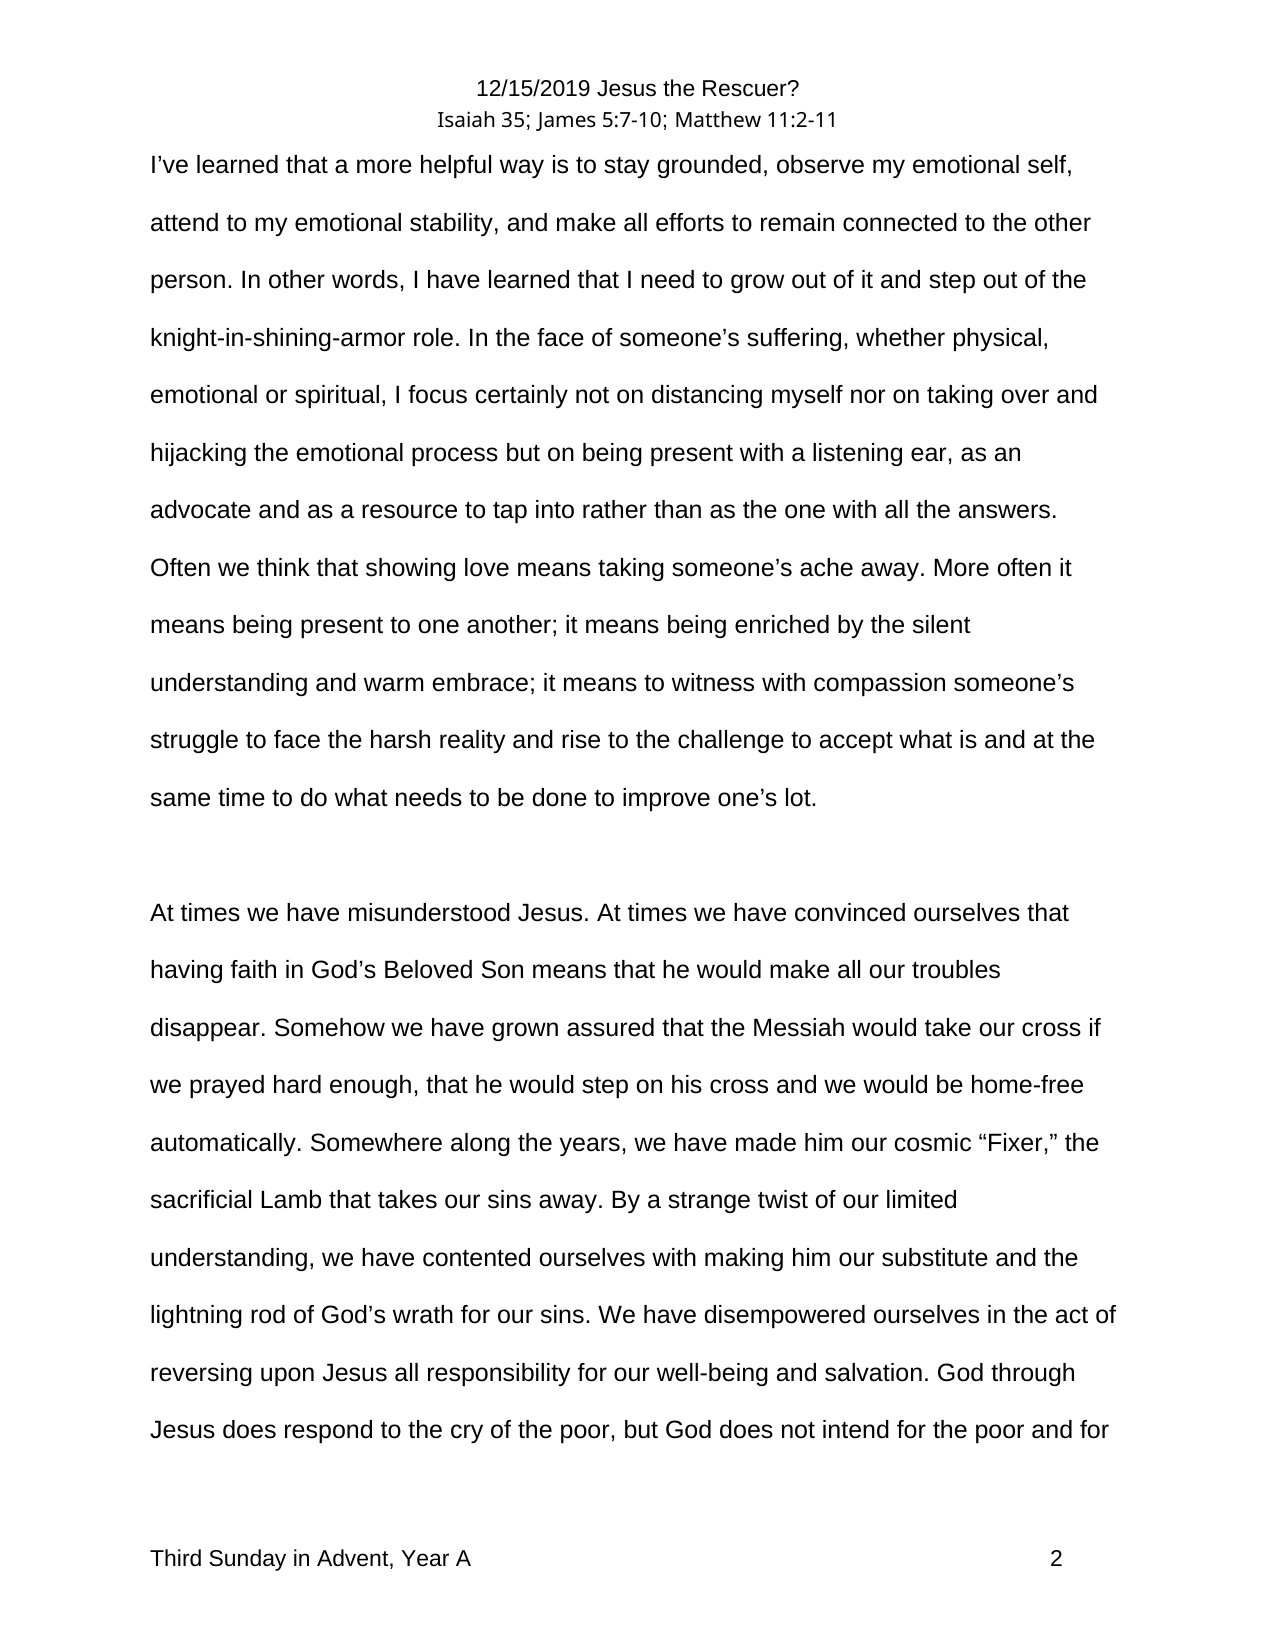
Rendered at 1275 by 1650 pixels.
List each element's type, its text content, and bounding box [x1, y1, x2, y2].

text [150, 897, 1125, 1444]
text I’ve learned that a more helpful way is to stay grounded, observe my emotional self, attend to my emotional stability, and make all efforts to remain connected to the other person. In other words, I have learned that I need to grow out of it and step out of the knight-in-shining-armor role. In the face of someone’s suffering, whether physical, emotional or spiritual, I focus certainly not on distancing myself nor on taking over and hijacking the emotional process but on being present with a listening ear, as an advocate and as a resource to tap into rather than as the one with all the answers. Often we think that showing love means taking someone’s ache away. More often it means being present to one another; it means being enriched by the silent understanding and warm embrace; it means to witness with compassion someone’s struggle to face the harsh reality and rise to the challenge to accept what is and at the same time to do what needs to be done to improve one’s lot. [150, 150, 1125, 811]
